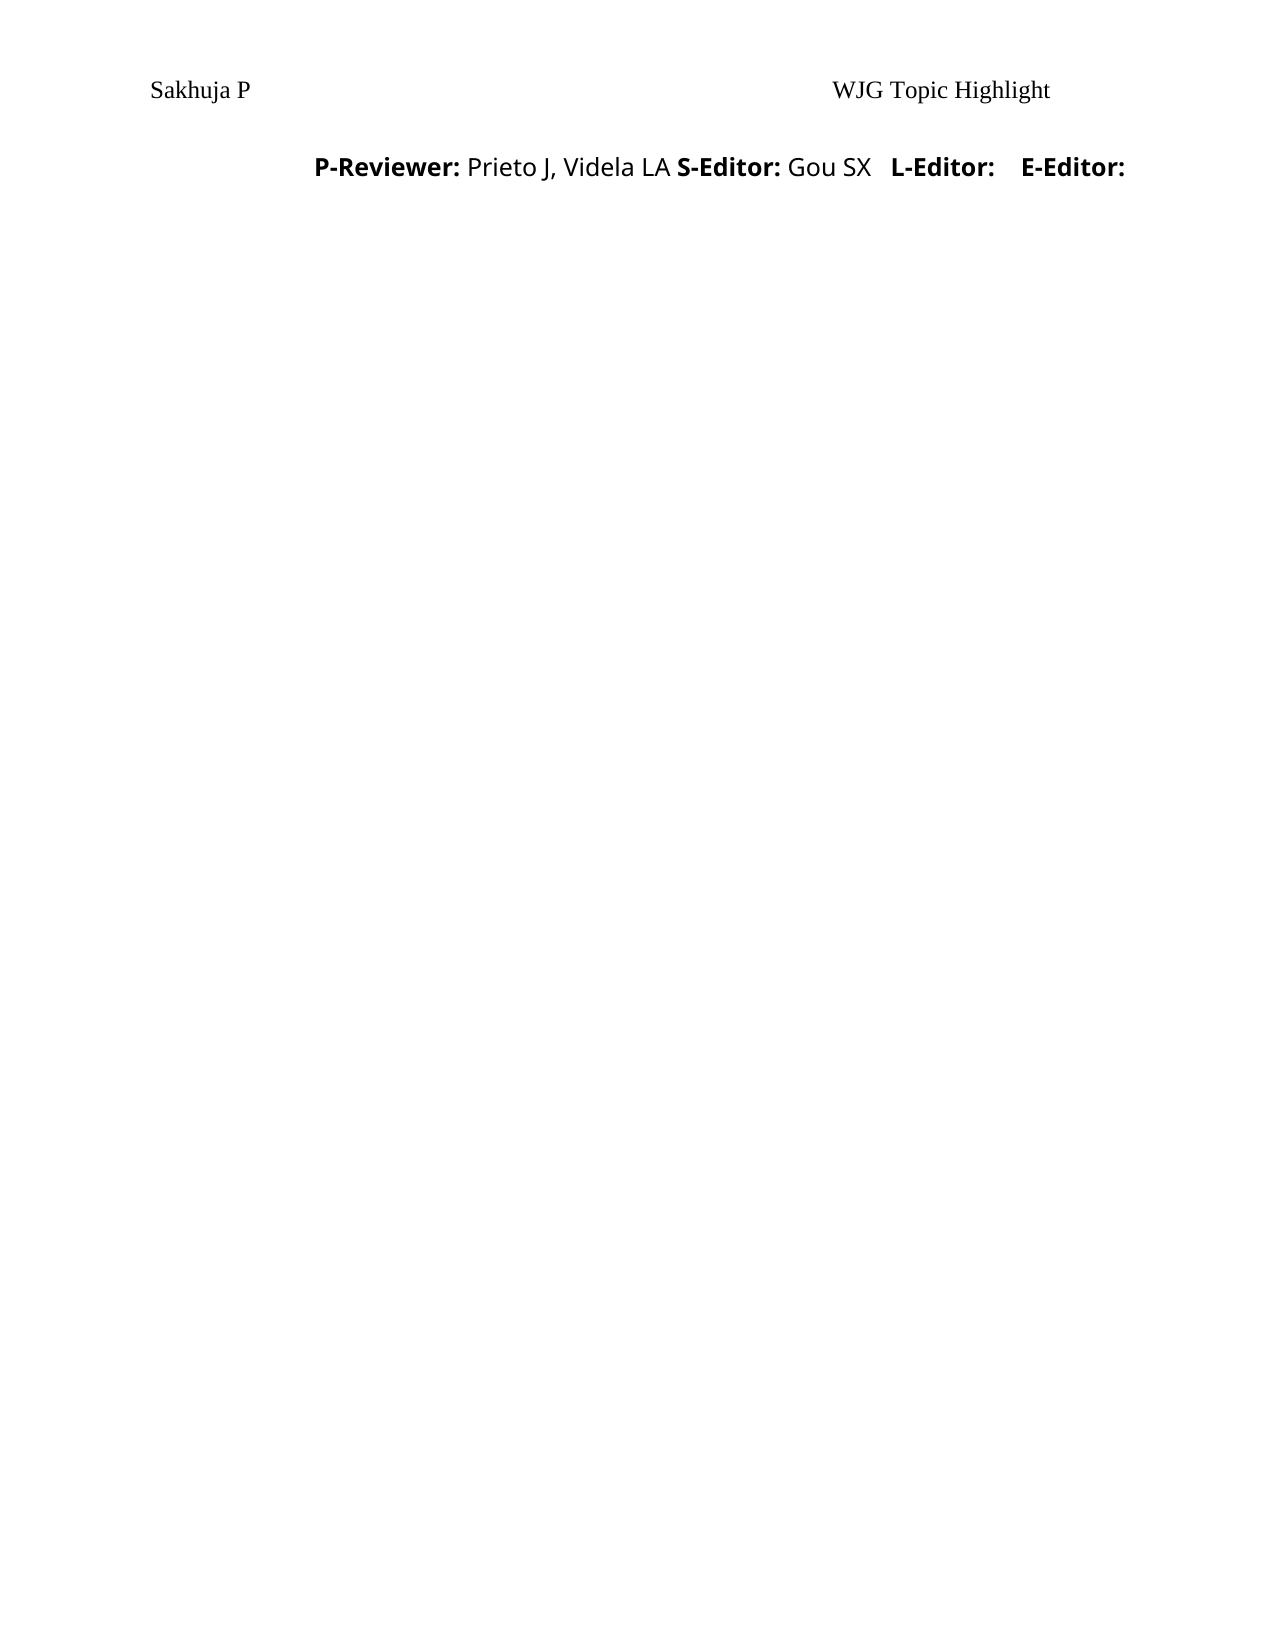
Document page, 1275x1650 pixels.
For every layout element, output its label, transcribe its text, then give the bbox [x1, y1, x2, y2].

text P-Reviewer: Prieto J, Videla LA S-Editor: Gou SX L-Editor: E-Editor: [150, 150, 1125, 184]
